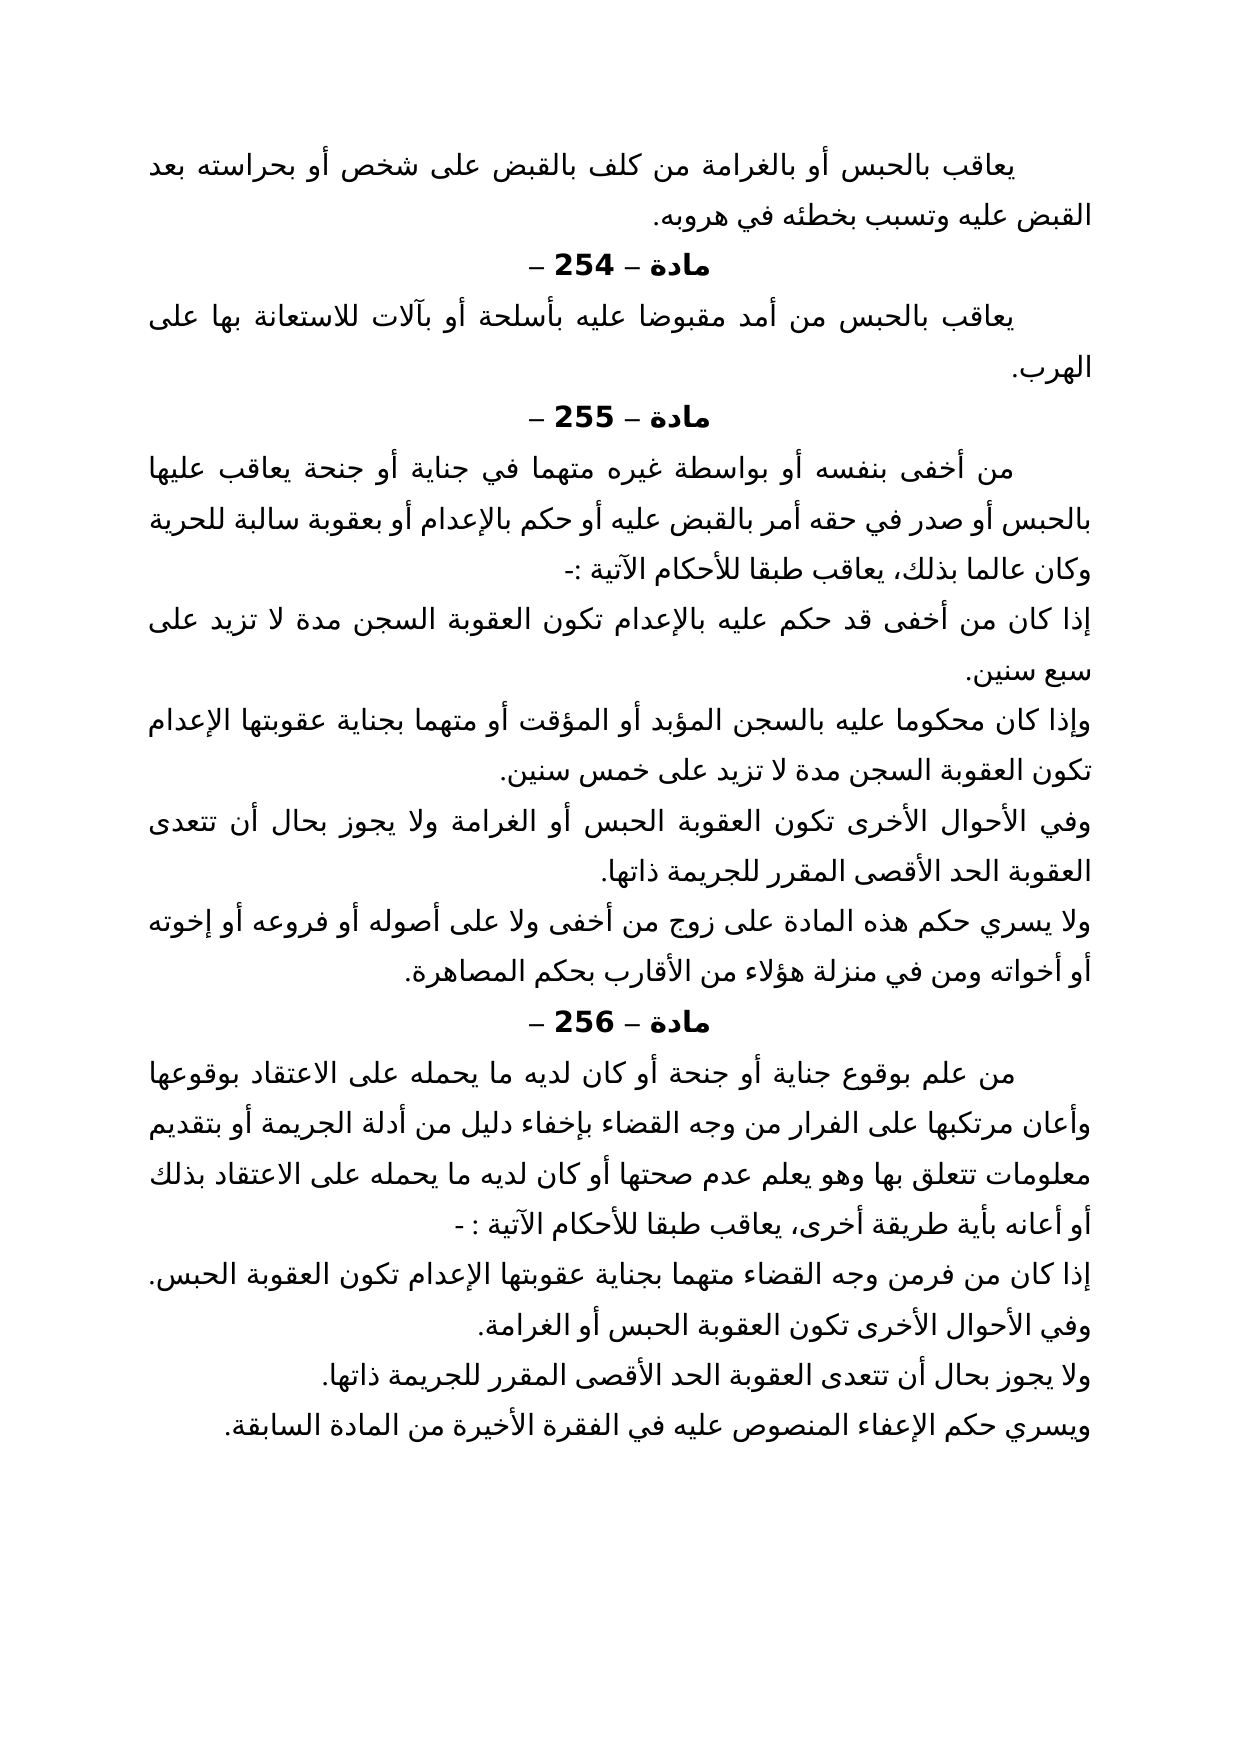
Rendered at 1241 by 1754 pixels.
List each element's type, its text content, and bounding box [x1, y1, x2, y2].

text إذا كان من أخفى قد حكم عليه بالإعدام تكون العقوبة السجن مدة لا تزيد على سبع سنين. [148, 602, 1092, 686]
text يعاقب بالحبس من أمد مقبوضا عليه بأسلحة أو بآلات للاستعانة بها على الهرب. [148, 299, 1092, 383]
text مادة – 254 – [148, 248, 1092, 282]
text ولا يسري حكم هذه المادة على زوج من أخفى ولا على أصوله أو فروعه أو إخوته أو أخواته ومن في منزلة هؤلاء من الأقارب بحكم المصاهرة. [148, 904, 1092, 988]
text مادة – 256 – [148, 1005, 1092, 1039]
text وإذا كان محكوما عليه بالسجن المؤبد أو المؤقت أو متهما بجناية عقوبتها الإعدام تكون العقوبة السجن مدة لا تزيد على خمس سنين. [148, 703, 1092, 787]
text وفي الأحوال الأخرى تكون العقوبة الحبس أو الغرامة ولا يجوز بحال أن تتعدى العقوبة الحد الأقصى المقرر للجريمة ذاتها. [148, 804, 1092, 887]
text ويسري حكم الإعفاء المنصوص عليه في الفقرة الأخيرة من المادة السابقة. [148, 1408, 1092, 1442]
text مادة – 255 – [148, 400, 1092, 434]
text إذا كان من فرمن وجه القضاء متهما بجناية عقوبتها الإعدام تكون العقوبة الحبس. وفي الأحوال الأخرى تكون العقوبة الحبس أو الغرامة. [148, 1257, 1092, 1341]
text من أخفى بنفسه أو بواسطة غيره متهما في جناية أو جنحة يعاقب عليها بالحبس أو صدر في حقه أمر بالقبض عليه أو حكم بالإعدام أو بعقوبة سالبة للحرية وكان عالما بذلك، يعاقب طبقا للأحكام الآتية :- [148, 451, 1092, 586]
text يعاقب بالحبس أو بالغرامة من كلف بالقبض على شخص أو بحراسته بعد القبض عليه وتسبب بخطئه في هروبه. [148, 148, 1092, 232]
text من علم بوقوع جناية أو جنحة أو كان لديه ما يحمله على الاعتقاد بوقوعها وأعان مرتكبها على الفرار من وجه القضاء بإخفاء دليل من أدلة الجريمة أو بتقديم معلومات تتعلق بها وهو يعلم عدم صحتها أو كان لديه ما يحمله على الاعتقاد بذلك أو أعانه بأية طريقة أخرى، يعاقب طبقا للأحكام الآتية : - [148, 1056, 1092, 1241]
text ولا يجوز بحال أن تتعدى العقوبة الحد الأقصى المقرر للجريمة ذاتها. [148, 1358, 1092, 1392]
